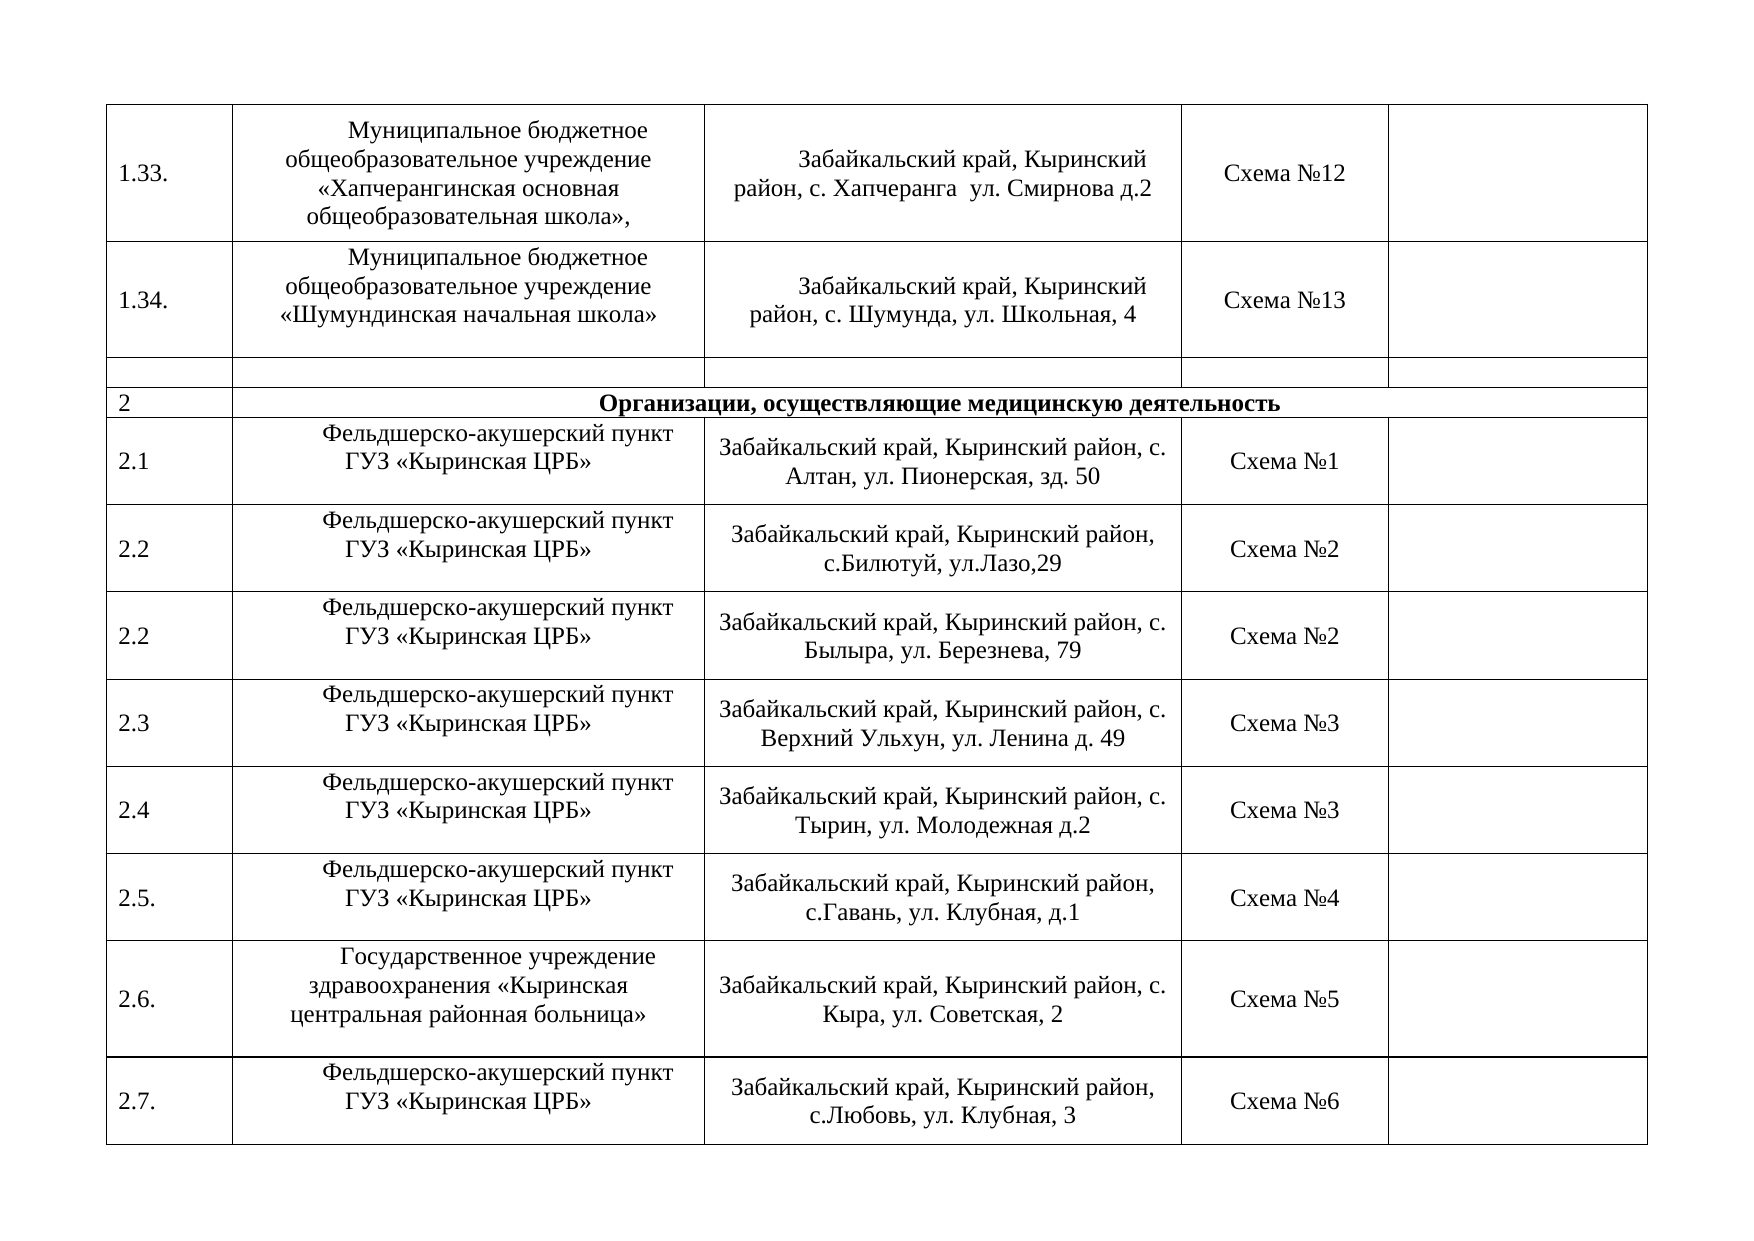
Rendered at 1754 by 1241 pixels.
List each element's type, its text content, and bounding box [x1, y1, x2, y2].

table_cell [1389, 418, 1647, 504]
table_cell 1.33. [107, 105, 232, 241]
table_cell 1.34. [107, 242, 232, 357]
table_cell [705, 358, 1181, 387]
table_cell Забайкальский край, Кыринский район, с. Шумунда, ул. Школьная, 4 [705, 242, 1181, 357]
table_cell Схема №3 [1182, 680, 1388, 766]
table_cell [107, 358, 232, 387]
table_cell Забайкальский край, Кыринский район, с. Тырин, ул. Молодежная д.2 [705, 767, 1181, 853]
table_cell Схема №1 [1182, 418, 1388, 504]
table_cell [1389, 941, 1647, 1056]
table_cell Забайкальский край, Кыринский район, с.Любовь, ул. Клубная, 3 [705, 1058, 1181, 1144]
table_cell [1389, 358, 1647, 387]
table_cell Фельдшерско-акушерский пункт ГУЗ «Кыринская ЦРБ» [233, 592, 704, 678]
table_cell 2.3 [107, 680, 232, 766]
table_cell Забайкальский край, Кыринский район, с. Верхний Ульхун, ул. Ленина д. 49 [705, 680, 1181, 766]
table_cell [1389, 242, 1647, 357]
table_cell [1389, 680, 1647, 766]
table_cell Забайкальский край, Кыринский район, с. Былыра, ул. Березнева, 79 [705, 592, 1181, 678]
table_cell Схема №5 [1182, 941, 1388, 1056]
table_cell Фельдшерско-акушерский пункт ГУЗ «Кыринская ЦРБ» [233, 680, 704, 766]
table_cell [1389, 592, 1647, 678]
table_cell Схема №6 [1182, 1058, 1388, 1144]
table_cell Схема №12 [1182, 105, 1388, 241]
table_cell [233, 358, 704, 387]
table_cell 2 [107, 388, 232, 417]
table_cell Муниципальное бюджетное общеобразовательное учреждение «Шумундинская начальная школа» [233, 242, 704, 357]
table_cell Забайкальский край, Кыринский район, с.Гавань, ул. Клубная, д.1 [705, 854, 1181, 940]
table_cell Фельдшерско-акушерский пункт ГУЗ «Кыринская ЦРБ» [233, 418, 704, 504]
table_cell Схема №3 [1182, 767, 1388, 853]
table_cell Забайкальский край, Кыринский район, с. Алтан, ул. Пионерская, зд. 50 [705, 418, 1181, 504]
table_cell Схема №13 [1182, 242, 1388, 357]
table_cell 2.6. [107, 941, 232, 1056]
table_cell 2.4 [107, 767, 232, 853]
table_cell Фельдшерско-акушерский пункт ГУЗ «Кыринская ЦРБ» [233, 505, 704, 591]
table_cell Фельдшерско-акушерский пункт ГУЗ «Кыринская ЦРБ» [233, 854, 704, 940]
table_cell Фельдшерско-акушерский пункт ГУЗ «Кыринская ЦРБ» [233, 767, 704, 853]
table_cell Забайкальский край, Кыринский район, с. Кыра, ул. Советская, 2 [705, 941, 1181, 1056]
table_cell 2.2 [107, 505, 232, 591]
table_cell Схема №2 [1182, 592, 1388, 678]
table_cell [1389, 505, 1647, 591]
table_cell 2.7. [107, 1058, 232, 1144]
table_cell Схема №4 [1182, 854, 1388, 940]
table_cell Муниципальное бюджетное общеобразовательное учреждение «Хапчерангинская основная общеобразовательная школа», [233, 105, 704, 241]
table_cell 2.5. [107, 854, 232, 940]
table_cell Забайкальский край, Кыринский район, с. Хапчеранга ул. Смирнова д.2 [705, 105, 1181, 241]
table_cell [1182, 358, 1388, 387]
table_cell Забайкальский край, Кыринский район, с.Билютуй, ул.Лазо,29 [705, 505, 1181, 591]
table_cell Организации, осуществляющие медицинскую деятельность [233, 388, 1647, 417]
table_cell [1389, 854, 1647, 940]
table_cell 2.2 [107, 592, 232, 678]
table_cell 2.1 [107, 418, 232, 504]
table_cell [1389, 105, 1647, 241]
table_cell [233, 1058, 704, 1144]
table_cell [1389, 767, 1647, 853]
table_cell Схема №2 [1182, 505, 1388, 591]
table_cell Государственное учреждение здравоохранения «Кыринская центральная районная больница» [233, 941, 704, 1056]
table_cell [1389, 1058, 1647, 1144]
